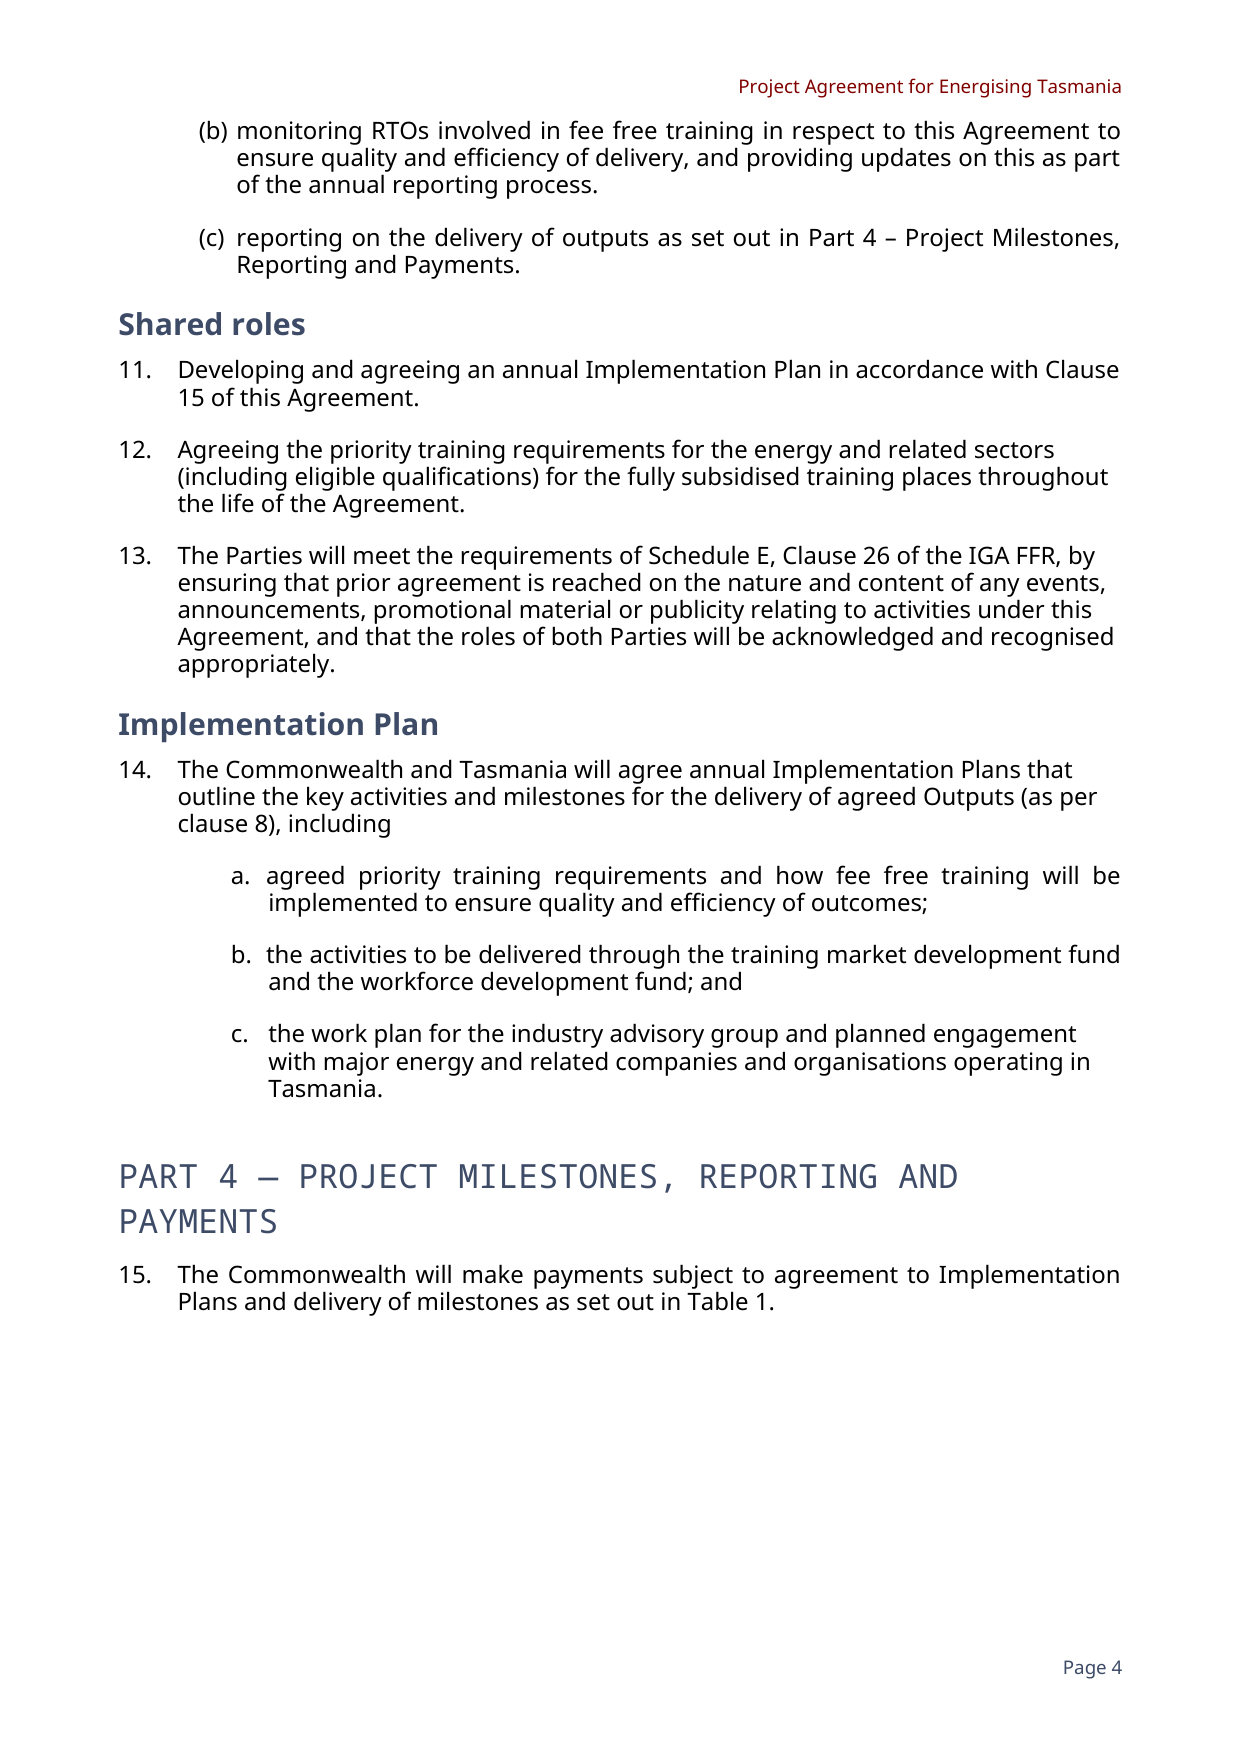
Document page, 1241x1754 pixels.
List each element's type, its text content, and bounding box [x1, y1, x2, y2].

list the activities to be delivered through the training market development fund and the workforce development fund; and [231, 942, 1122, 996]
subtitle Shared roles [118, 303, 1122, 345]
list reporting on the delivery of outputs as set out in Part 4 – Project Milestones, Reporting and Payments. [198, 224, 1122, 278]
list The Parties will meet the requirements of Schedule E, Clause 26 of the IGA FFR, by ensuring that prior agreement is reached on the nature and content of any events, announcements, promotional material or publicity relating to activities under this Agreement, and that the roles of both Parties will be acknowledged and recognised appropriately. [118, 543, 1122, 678]
list Developing and agreeing an annual Implementation Plan in accordance with Clause 15 of this Agreement. [118, 357, 1122, 411]
list monitoring RTOs involved in fee free training in respect to this Agreement to ensure quality and efficiency of delivery, and providing updates on this as part of the annual reporting process. [198, 118, 1122, 199]
list agreed priority training requirements and how fee free training will be implemented to ensure quality and efficiency of outcomes; [231, 863, 1122, 917]
list The Commonwealth will make payments subject to agreement to Implementation Plans and delivery of milestones as set out in Table 1. [118, 1262, 1122, 1316]
subtitle Implementation Plan [118, 703, 1122, 744]
list Agreeing the priority training requirements for the energy and related sectors (including eligible qualifications) for the fully subsidised training places throughout the life of the Agreement. [118, 436, 1122, 518]
subtitle Part 4 — Project milestones, reporting and Payments [118, 1152, 1122, 1243]
list The Commonwealth and Tasmania will agree annual Implementation Plans that outline the key activities and milestones for the delivery of agreed Outputs (as per clause 8), including [118, 757, 1122, 838]
list the work plan for the industry advisory group and planned engagement with major energy and related companies and organisations operating in Tasmania. [231, 1021, 1122, 1102]
